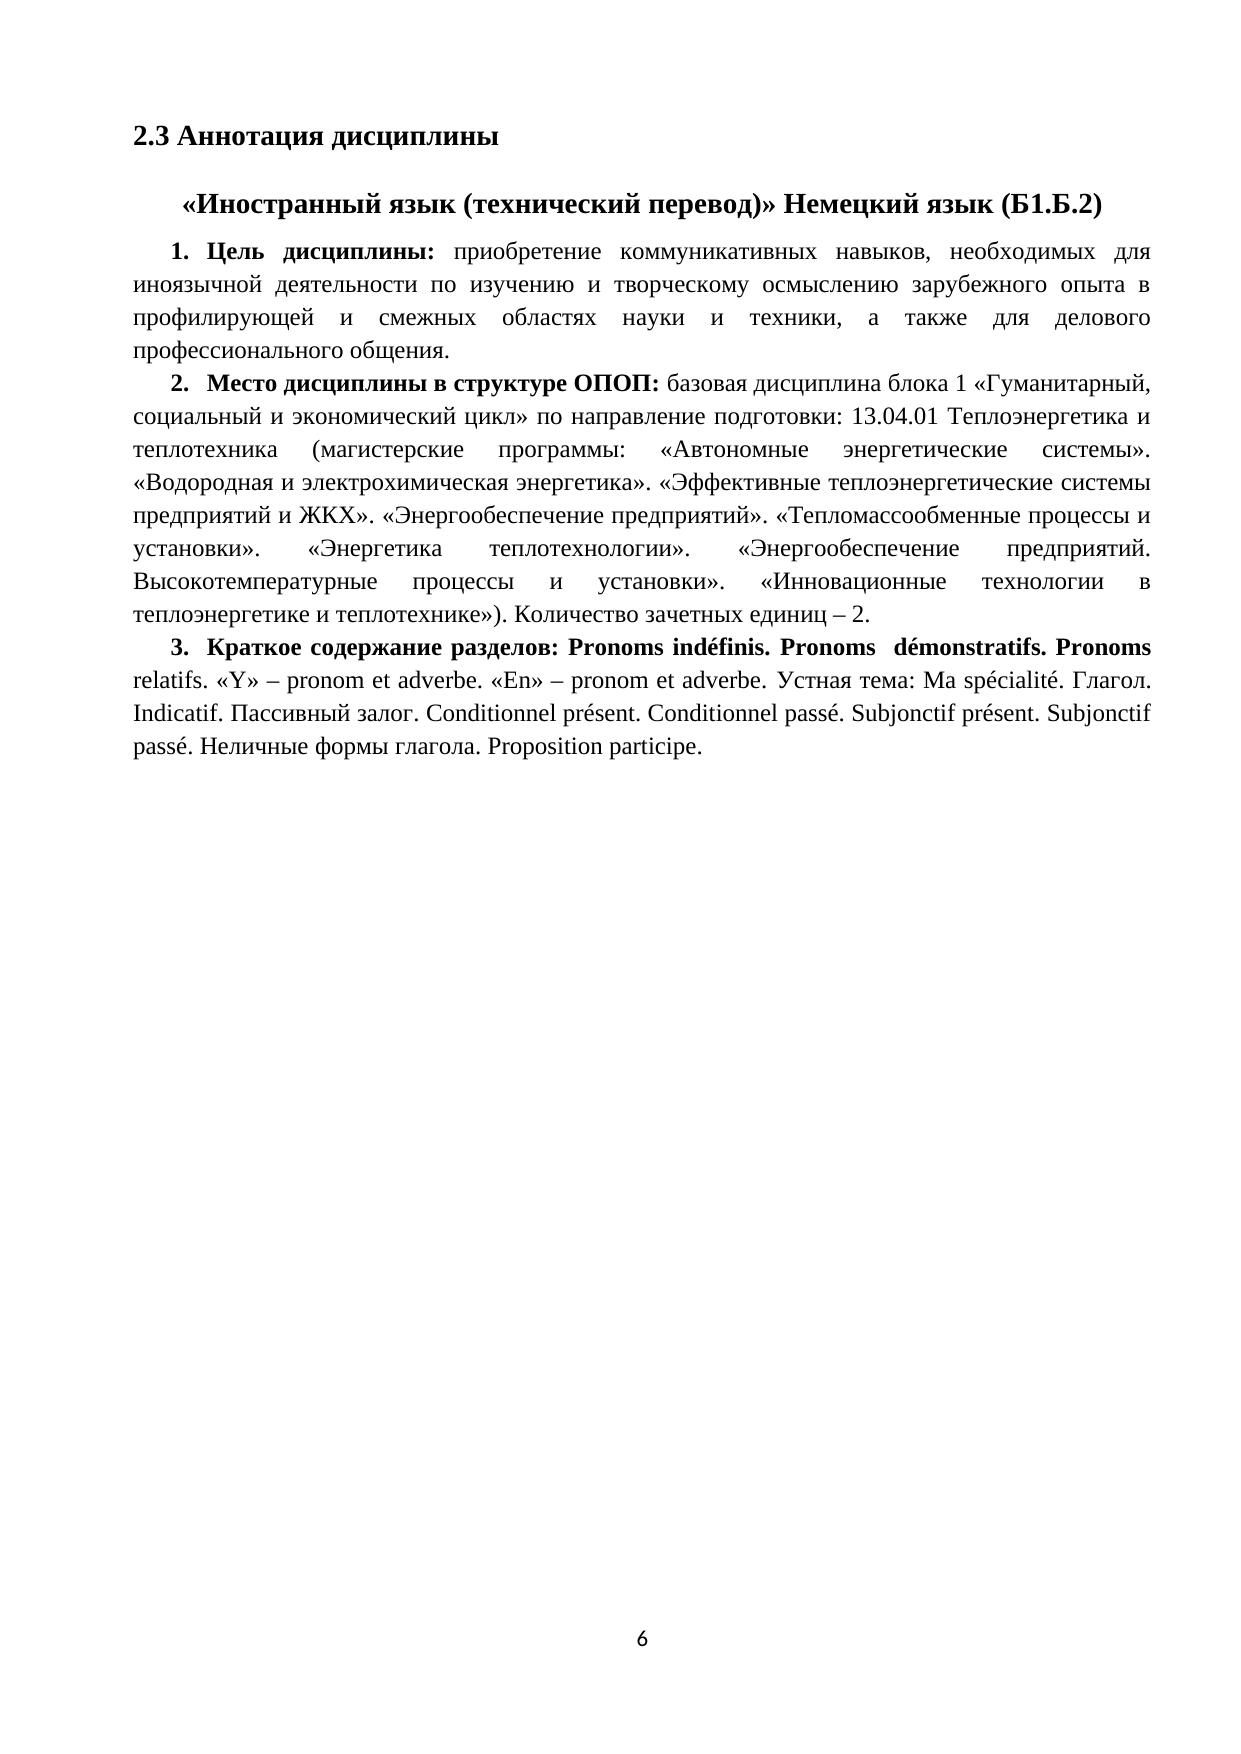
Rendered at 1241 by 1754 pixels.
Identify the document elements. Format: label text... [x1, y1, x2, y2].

subtitle «Иностранный язык (технический перевод)» Немецкий язык (Б1.Б.2) [133, 186, 1152, 219]
list Краткое содержание разделов: Pronoms indéfinis. Pronoms démonstratifs. Pronoms relatifs. «Y» – pronom et adverbe. «En» – pronom et adverbe. Устная тема: Mа spécialité. Глагол. Indicatif. Пассивный залог. Conditionnel présent. Conditionnel passé. Subjonctif présent. Subjonctif passé. Неличные формы глагола. Proposition participe. [133, 632, 1152, 760]
text 2.3 Аннотация дисциплины [133, 118, 1152, 152]
list Место дисциплины в структуре ОПОП: базовая дисциплина блока 1 «Гуманитарный, социальный и экономический цикл» по направление подготовки: 13.04.01 Теплоэнергетика и теплотехника (магистерские программы: «Автономные энергетические системы». «Водородная и электрохимическая энергетика». «Эффективные теплоэнергетические системы предприятий и ЖКХ». «Энергообеспечение предприятий». «Тепломассообменные процессы и установки». «Энергетика теплотехнологии». «Энергообеспечение предприятий. Высокотемпературные процессы и установки». «Инновационные технологии в теплоэнергетике и теплотехнике»). Количество зачетных единиц – 2. [133, 368, 1152, 628]
list Цель дисциплины: приобретение коммуникативных навыков, необходимых для иноязычной деятельности по изучению и творческому осмыслению зарубежного опыта в профилирующей и смежных областях науки и техники, а также для делового профессионального общения. [133, 236, 1152, 364]
